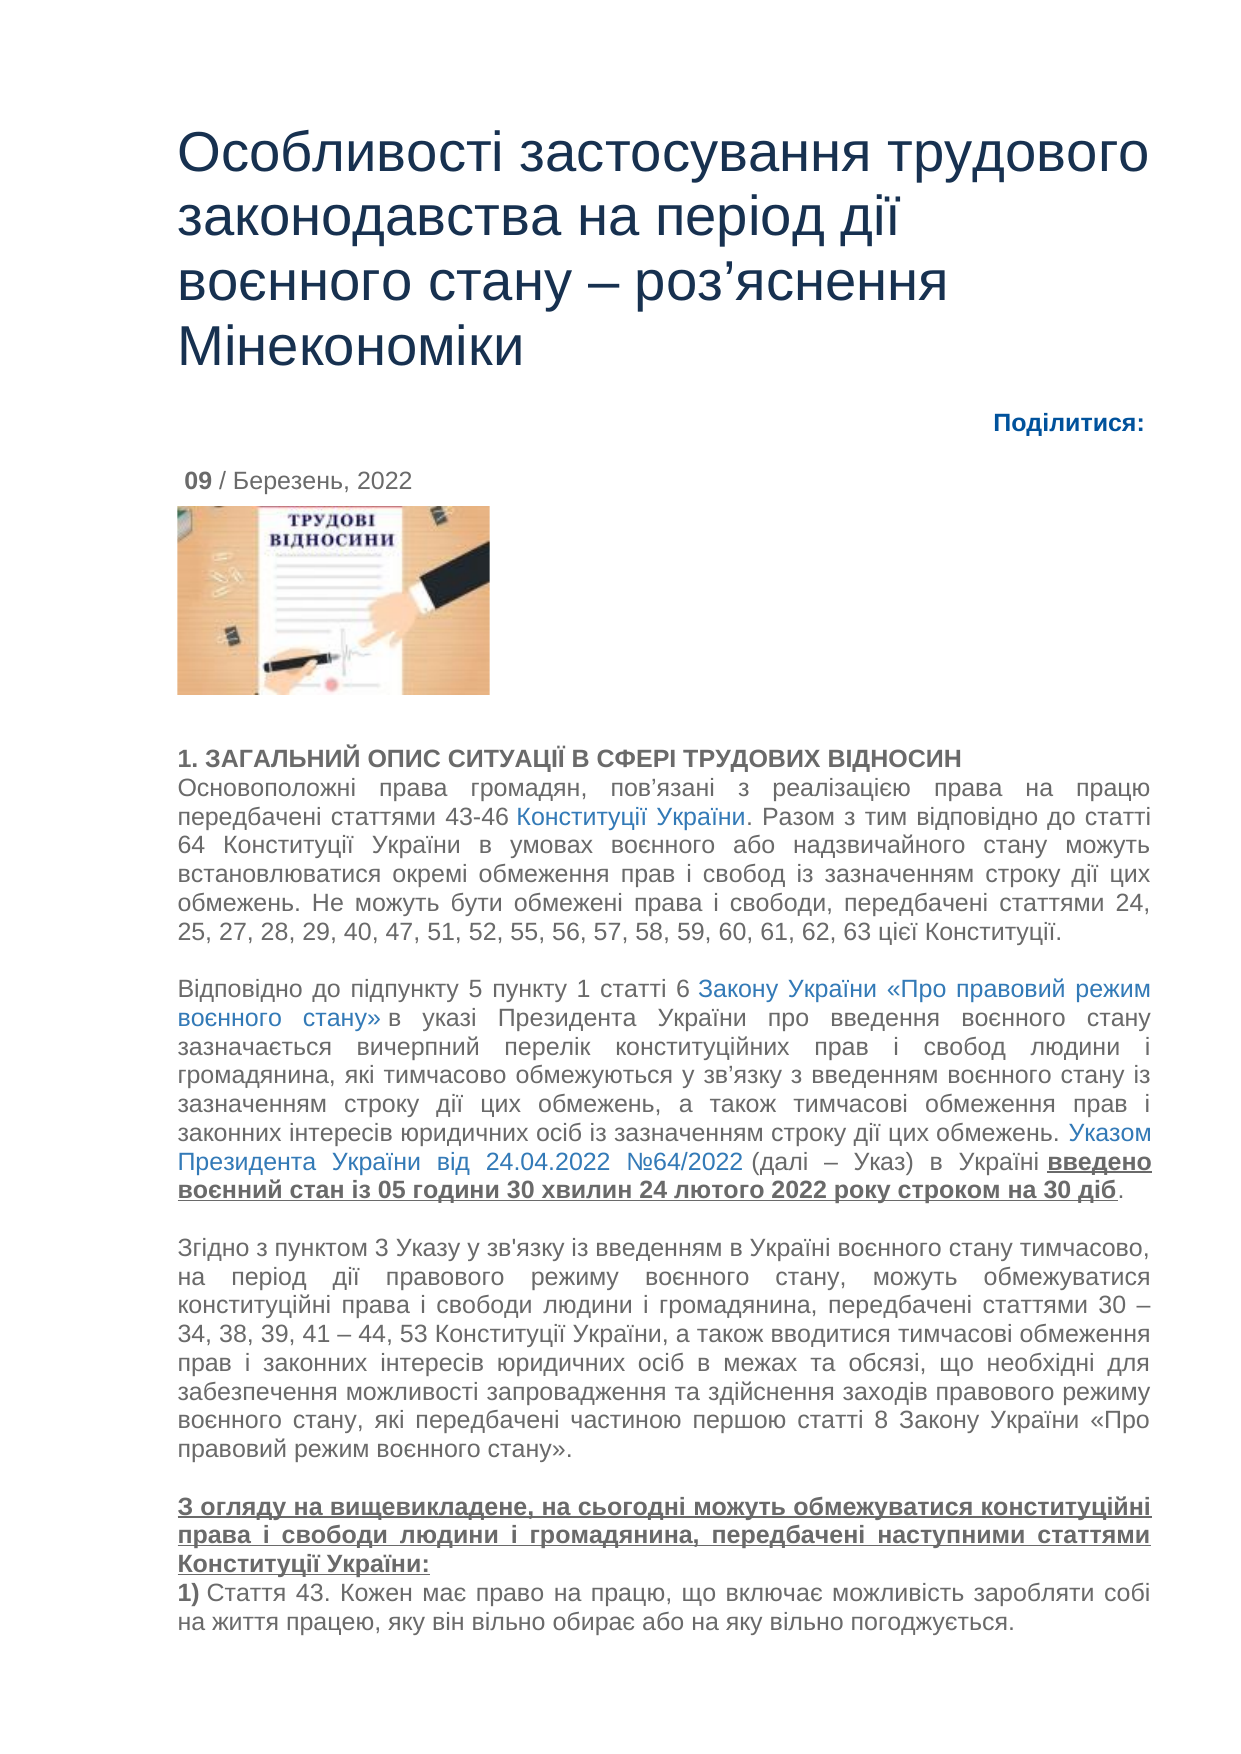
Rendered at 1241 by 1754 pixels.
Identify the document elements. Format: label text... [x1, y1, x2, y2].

text Поділитися: [177, 408, 1152, 437]
text З огляду на вищевикладене, на сьогодні можуть обмежуватися конституційні права і свободи людини і громадянина, передбачені наступними статтями Конституції України: [177, 1517, 1152, 1578]
text Відповідно до підпункту 5 пункту 1 статті 6 Закону України «Про правовий режим воєнного стану» в указі Президента України про введення воєнного стану зазначається вичерпний перелік конституційних прав і свобод людини і громадянина, які тимчасово обмежуються у зв’язку з введенням воєнного стану із зазначенням строку дії цих обмежень, а також тимчасові обмеження прав і законних інтересів юридичних осіб із зазначенням строку дії цих обмежень. Указом Президента України від 24.04.2022 №64/2022 (далі – Указ) в Україні введено воєнний стан із 05 години 30 хвилин 24 лютого 2022 року строком на 30 діб. [177, 974, 1152, 1204]
text 1. ЗАГАЛЬНИЙ ОПИС СИТУАЦІЇ В СФЕРІ ТРУДОВИХ ВІДНОСИН [177, 744, 1152, 773]
text Згідно з пунктом 3 Указу у зв'язку із введенням в Україні воєнного стану тимчасово, на період дії правового режиму воєнного стану, можуть обмежуватися конституційні права і свободи людини і громадянина, передбачені статтями 30 – 34, 38, 39, 41 – 44, 53 Конституції України, а також вводитися тимчасові обмеження прав і законних інтересів юридичних осіб в межах та обсязі, що необхідні для забезпечення можливості запровадження та здійснення заходів правового режиму воєнного стану, які передбачені частиною першою статті 8 Закону України «Про правовий режим воєнного стану». [177, 1233, 1152, 1463]
text З огляду на вищевикладене, на сьогодні можуть обмежуватися конституційні права і свободи людини і громадянина, передбачені наступними статтями Конституції України: [177, 1491, 1152, 1516]
picture [177, 506, 490, 695]
text 09 / Березень, 2022 [177, 466, 1152, 494]
text 1) Стаття 43. Кожен має право на працю, що включає можливість заробляти собі на життя працею, яку він вільно обирає або на яку вільно погоджується. [177, 1578, 1152, 1635]
text Основоположні права громадян, пов’язані з реалізацією права на працю передбачені статтями 43-46 Конституції України. Разом з тим відповідно до статті 64 Конституції України в умовах воєнного або надзвичайного стану можуть встановлюватися окремі обмеження прав і свобод із зазначенням строку дії цих обмежень. Не можуть бути обмежені права і свободи, передбачені статтями 24, 25, 27, 28, 29, 40, 47, 51, 52, 55, 56, 57, 58, 59, 60, 61, 62, 63 цієї Конституції. [177, 773, 1152, 945]
text Особливості застосування трудового законодавства на період дії воєнного стану – роз’яснення Мінекономіки [177, 118, 1152, 377]
